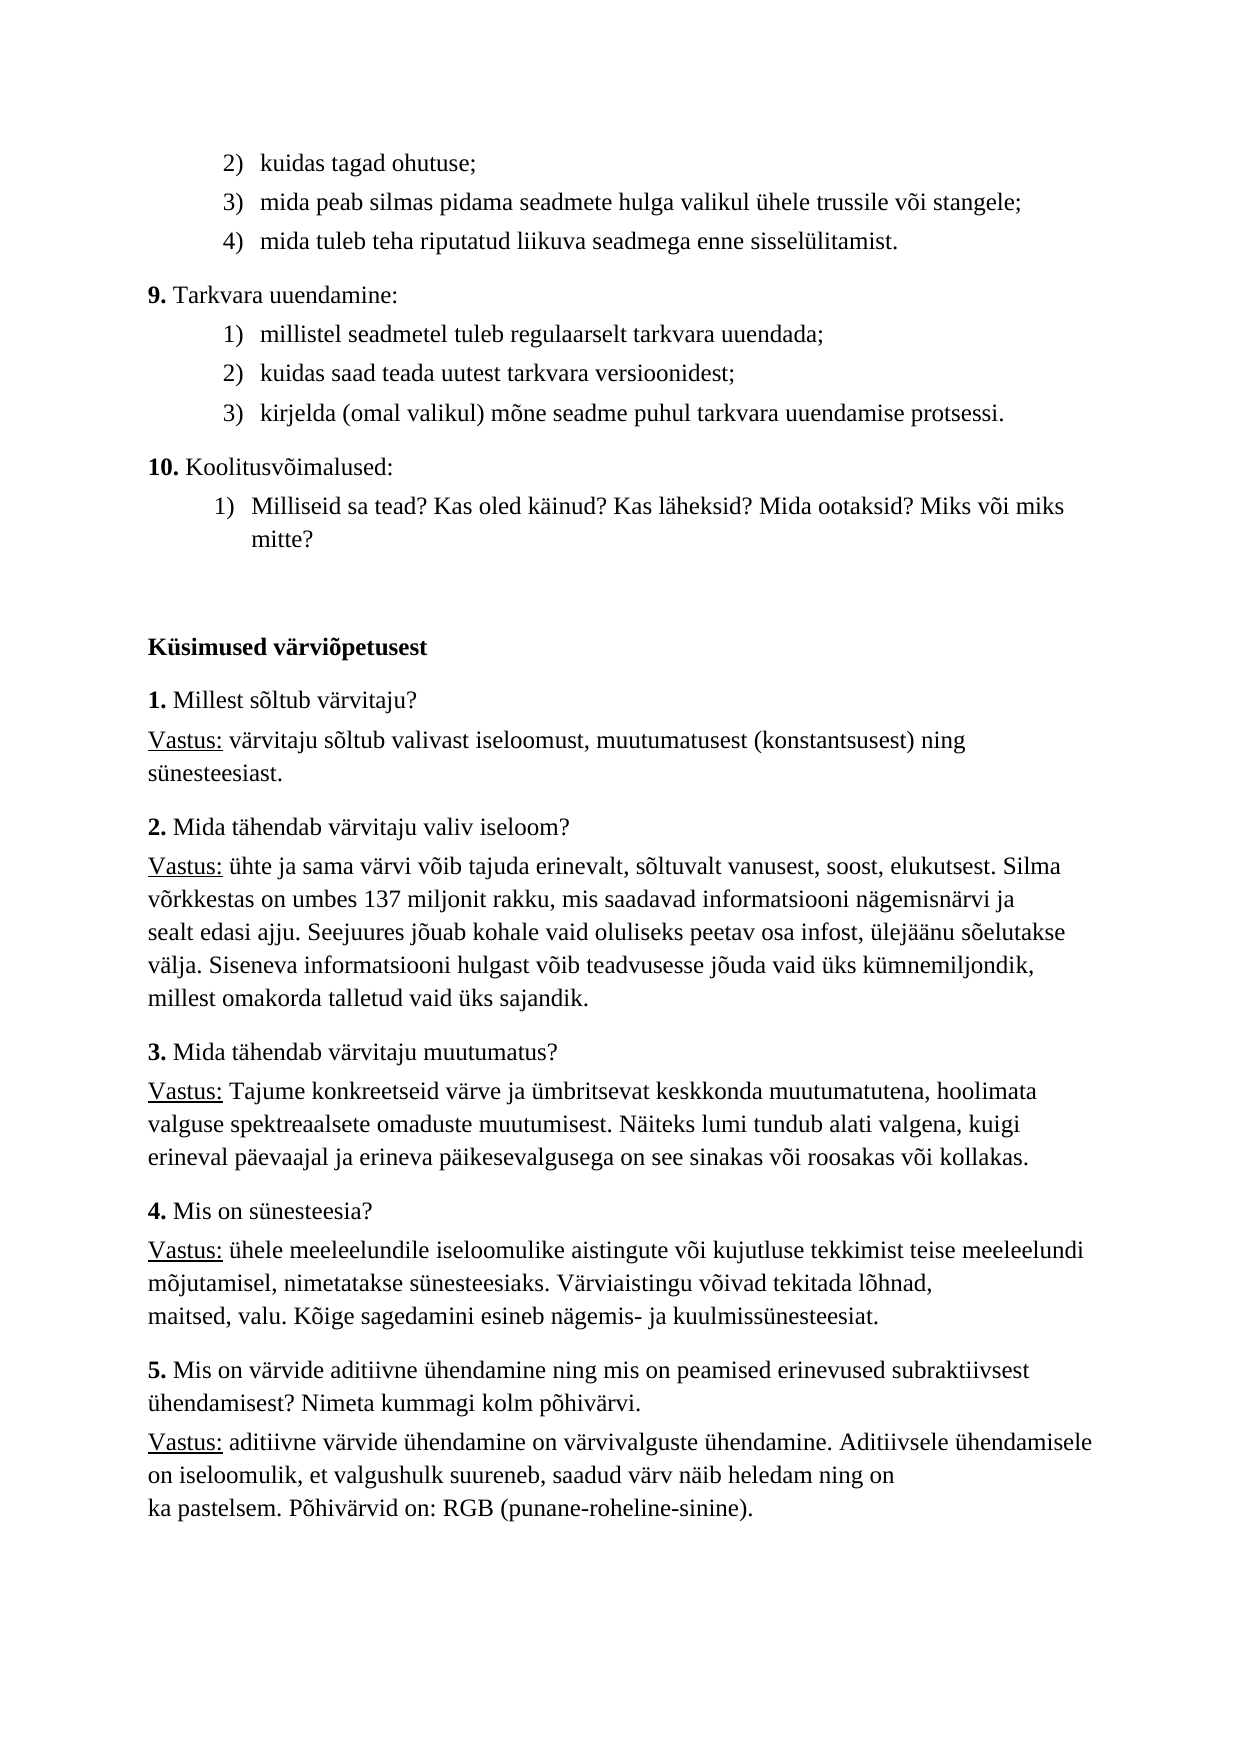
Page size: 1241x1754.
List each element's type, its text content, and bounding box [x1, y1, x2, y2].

list kuidas tagad ohutuse; [223, 148, 1093, 176]
text 5. Mis on värvide aditiivne ühendamine ning mis on peamised erinevused subraktiivsest ühendamisest? Nimeta kummagi kolm põhivärvi. [148, 1355, 1093, 1417]
list mida tuleb teha riputatud liikuva seadmega enne sisselülitamist. [223, 226, 1093, 255]
text 2. Mida tähendab värvitaju valiv iseloom? [148, 812, 1093, 840]
text 1. Millest sõltub värvitaju? [148, 686, 1093, 714]
text 4. Mis on sünesteesia? [148, 1196, 1093, 1225]
text Vastus: ühele meeleelundile iseloomulike aistingute või kujutluse tekkimist teise meeleelundi mõjutamisel, nimetatakse sünesteesiaks. Värviaistingu võivad tekitada lõhnad, maitsed, valu. Kõige sagedamini esineb nägemis- ja kuulmissünesteesiat. [148, 1235, 1093, 1330]
list Koolitusvõimalused: [148, 452, 1093, 480]
text Küsimused värviõpetusest [148, 632, 1093, 660]
list Milliseid sa tead? Kas oled käinud? Kas läheksid? Mida ootaksid? Miks või miks mitte? [213, 491, 1093, 553]
list Tarkvara uuendamine: [148, 280, 1093, 309]
text Vastus: ühte ja sama värvi võib tajuda erinevalt, sõltuvalt vanusest, soost, elukutsest. Silma võrkkestas on umbes 137 miljonit rakku, mis saadavad informatsiooni nägemisnärvi ja sealt edasi ajju. Seejuures jõuab kohale vaid oluliseks peetav osa infost, ülejäänu sõelutakse välja. Siseneva informatsiooni hulgast võib teadvusesse jõuda vaid üks kümnemiljondik, millest omakorda talletud vaid üks sajandik. [148, 851, 1093, 1012]
text Vastus: värvitaju sõltub valivast iseloomust, muutumatusest (konstantsusest) ning sünesteesiast. [148, 725, 1093, 787]
text Vastus: Tajume konkreetseid värve ja ümbritsevat keskkonda muutumatutena, hoolimata valguse spektreaalsete omaduste muutumisest. Näiteks lumi tundub alati valgena, kuigi erineval päevaajal ja erineva päikesevalgusega on see sinakas või roosakas või kollakas. [148, 1076, 1093, 1171]
list kuidas saad teada uutest tarkvara versioonidest; [223, 358, 1093, 387]
list kirjelda (omal valikul) mõne seadme puhul tarkvara uuendamise protsessi. [223, 398, 1093, 427]
text Vastus: aditiivne värvide ühendamine on värvivalguste ühendamine. Aditiivsele ühendamisele on iseloomulik, et valgushulk suureneb, saadud värv näib heledam ning on ka pastelsem. Põhivärvid on: RGB (punane-roheline-sinine). [148, 1427, 1093, 1522]
text 3. Mida tähendab värvitaju muutumatus? [148, 1037, 1093, 1066]
list millistel seadmetel tuleb regulaarselt tarkvara uuendada; [223, 319, 1093, 348]
list mida peab silmas pidama seadmete hulga valikul ühele trussile või stangele; [223, 187, 1093, 216]
